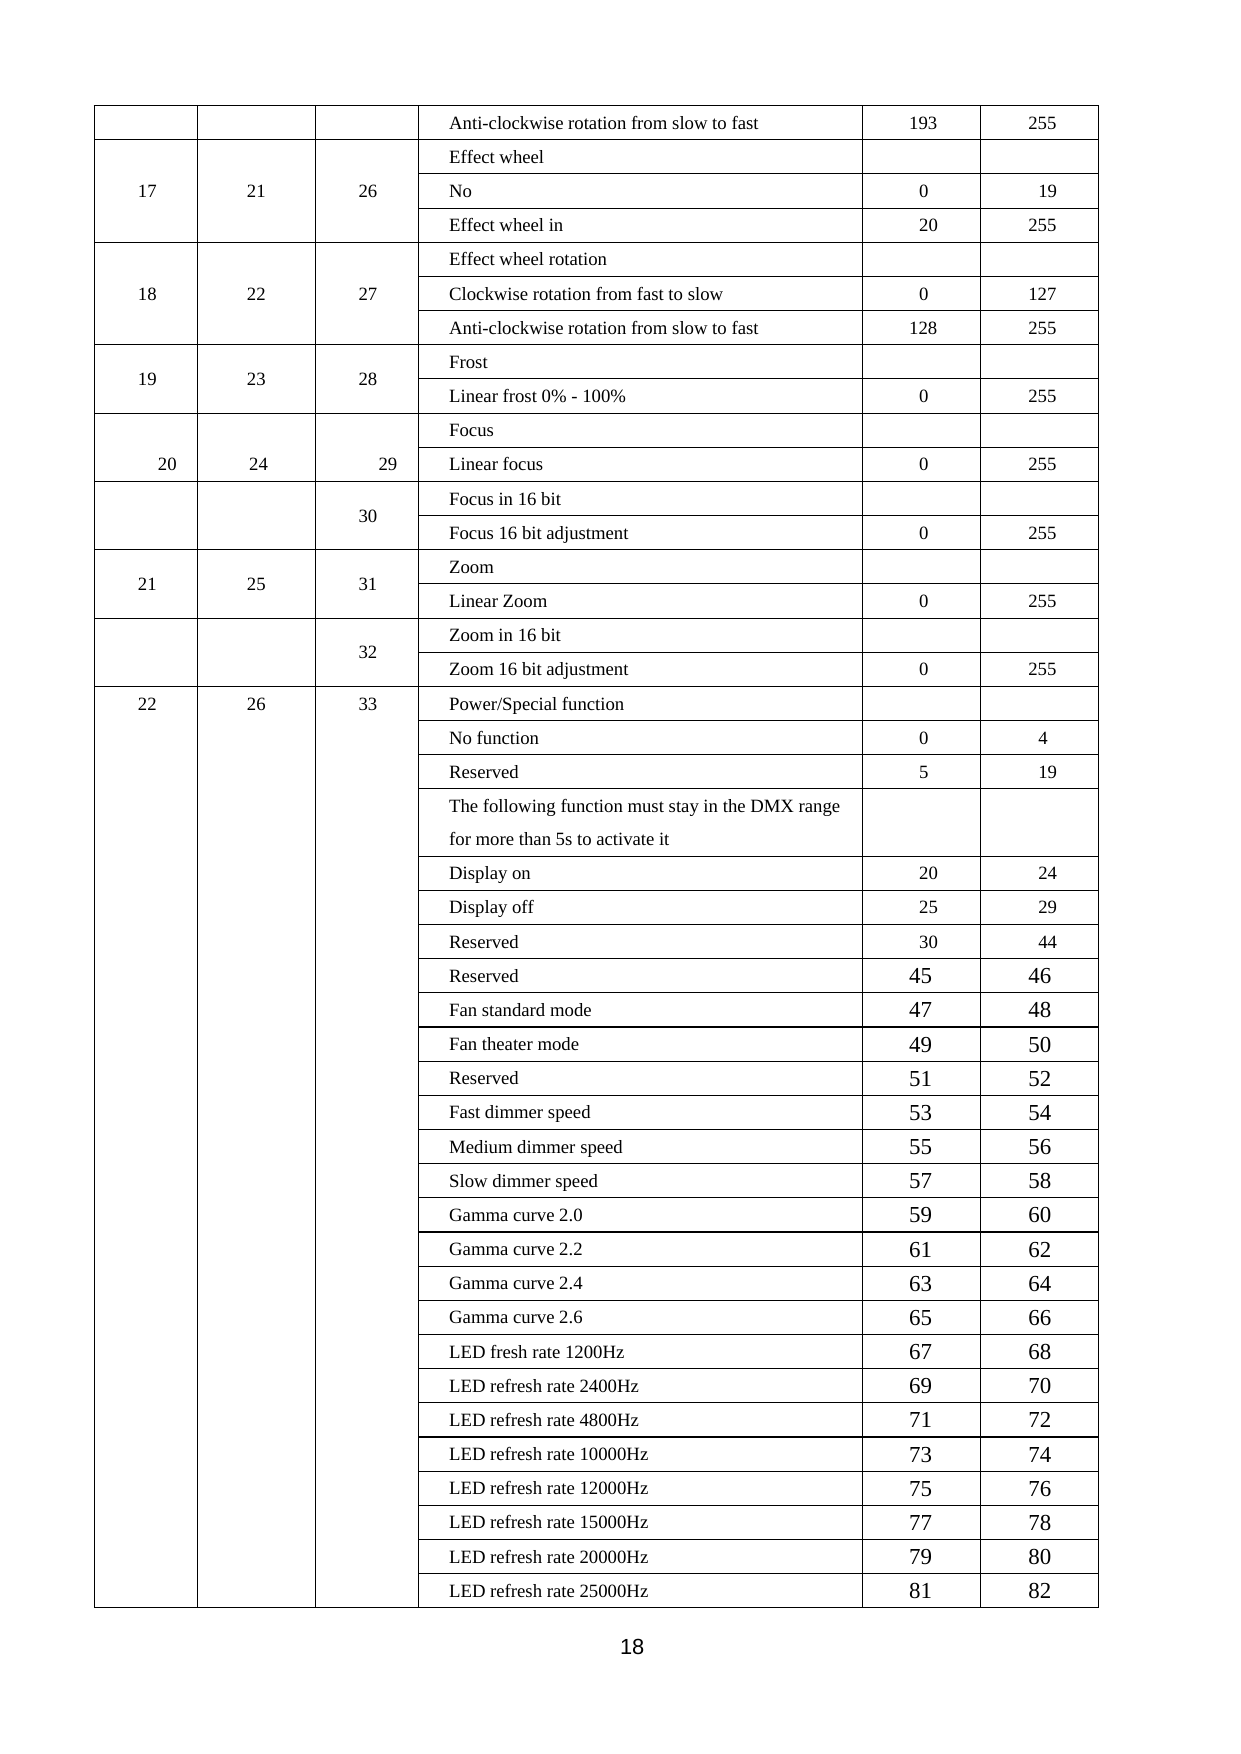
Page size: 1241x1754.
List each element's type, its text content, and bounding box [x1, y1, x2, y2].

table_cell 26 [198, 687, 315, 1607]
table_cell [981, 482, 1098, 515]
table_cell 51 [863, 1062, 980, 1095]
table_cell 255 [981, 106, 1098, 139]
table_cell [863, 789, 980, 856]
table_cell 70 [981, 1369, 1098, 1402]
table_cell 62 [981, 1233, 1098, 1266]
table_cell Focus [419, 414, 862, 447]
table_cell 0 [863, 448, 980, 481]
table_cell 24 [198, 414, 315, 481]
table_cell [95, 619, 197, 686]
table_cell [95, 482, 197, 549]
table_cell 61 [863, 1233, 980, 1266]
table_cell 30 [316, 482, 418, 549]
table_cell 64 [981, 1267, 1098, 1300]
table_cell LED refresh rate 2400Hz [419, 1369, 862, 1402]
table_cell Zoom [419, 550, 862, 583]
table_cell 67 [863, 1335, 980, 1368]
table_cell Zoom in 16 bit [419, 619, 862, 652]
table_cell [981, 789, 1098, 856]
table_cell Effect wheel in [419, 209, 862, 242]
table_cell Linear focus [419, 448, 862, 481]
table_cell 19 [95, 345, 197, 412]
table_cell 77 [863, 1506, 980, 1539]
table_cell Effect wheel rotation [419, 243, 862, 276]
table_cell No [419, 174, 862, 207]
table_cell 65 [863, 1301, 980, 1334]
table_cell Reserved [419, 959, 862, 992]
table_cell [981, 140, 1098, 173]
table_cell [981, 345, 1098, 378]
table_cell 5 [863, 755, 980, 788]
table_cell [981, 619, 1098, 652]
table_cell 47 [863, 993, 980, 1026]
table_cell 57 [863, 1164, 980, 1197]
table_cell 0 [863, 277, 980, 310]
table_cell [863, 687, 980, 720]
table_cell Gamma curve 2.0 [419, 1198, 862, 1231]
table_cell [863, 482, 980, 515]
table_cell Clockwise rotation from fast to slow [419, 277, 862, 310]
table_cell 25 [198, 550, 315, 617]
table_cell 22 [95, 687, 197, 1607]
table_cell 0 [863, 721, 980, 754]
table_cell 22 [198, 243, 315, 344]
table_cell 20 [863, 209, 980, 242]
table_cell 60 [981, 1198, 1098, 1231]
table_cell 127 [981, 277, 1098, 310]
table_cell [198, 482, 315, 549]
table_cell Slow dimmer speed [419, 1164, 862, 1197]
table_cell Reserved [419, 1062, 862, 1095]
table_cell [863, 550, 980, 583]
table_cell 19 [981, 755, 1098, 788]
table_cell 32 [316, 619, 418, 686]
table_cell 0 [863, 584, 980, 617]
table_cell 33 [316, 687, 418, 1607]
table_cell [981, 687, 1098, 720]
table_cell Power/Special function [419, 687, 862, 720]
table_cell [863, 140, 980, 173]
table_cell 79 [863, 1540, 980, 1573]
table_cell Fan standard mode [419, 993, 862, 1026]
table_cell 26 [316, 140, 418, 242]
table_cell [198, 619, 315, 686]
table_cell 81 [863, 1574, 980, 1607]
table_cell [981, 243, 1098, 276]
table_cell [863, 619, 980, 652]
table_cell 193 [863, 106, 980, 139]
table_cell Zoom 16 bit adjustment [419, 653, 862, 686]
table_cell 54 [981, 1096, 1098, 1129]
table_cell 71 [863, 1403, 980, 1436]
table_cell 75 [863, 1472, 980, 1505]
table_cell Focus in 16 bit [419, 482, 862, 515]
table_cell Gamma curve 2.4 [419, 1267, 862, 1300]
table_cell 82 [981, 1574, 1098, 1607]
table_cell 28 [316, 345, 418, 412]
table_cell 68 [981, 1335, 1098, 1368]
table_cell 50 [981, 1028, 1098, 1061]
table_cell 44 [981, 925, 1098, 958]
table_cell 19 [981, 174, 1098, 207]
table_cell 0 [863, 653, 980, 686]
table_cell 29 [981, 891, 1098, 924]
table_cell 21 [198, 140, 315, 242]
table_cell LED refresh rate 10000Hz [419, 1438, 862, 1471]
table_cell 255 [981, 584, 1098, 617]
table_cell LED refresh rate 25000Hz [419, 1574, 862, 1607]
table_cell Display on [419, 857, 862, 890]
table_cell 21 [95, 550, 197, 617]
table_cell Gamma curve 2.6 [419, 1301, 862, 1334]
table_cell LED refresh rate 12000Hz [419, 1472, 862, 1505]
table_cell 66 [981, 1301, 1098, 1334]
table_cell 58 [981, 1164, 1098, 1197]
table_cell 63 [863, 1267, 980, 1300]
table_cell 255 [981, 516, 1098, 549]
table_cell 255 [981, 653, 1098, 686]
table_cell [981, 414, 1098, 447]
table_cell 20 [863, 857, 980, 890]
table_cell 0 [863, 379, 980, 412]
table_cell 23 [198, 345, 315, 412]
table_cell Display off [419, 891, 862, 924]
table_cell Fan theater mode [419, 1028, 862, 1061]
table_cell [863, 345, 980, 378]
table_cell 18 [95, 243, 197, 344]
table_cell 45 [863, 959, 980, 992]
table_cell 80 [981, 1540, 1098, 1573]
table_cell 78 [981, 1506, 1098, 1539]
table_cell 0 [863, 174, 980, 207]
table_cell Frost [419, 345, 862, 378]
table_cell 255 [981, 379, 1098, 412]
table_cell 25 [863, 891, 980, 924]
table_cell Fast dimmer speed [419, 1096, 862, 1129]
table_cell 48 [981, 993, 1098, 1026]
table_cell 55 [863, 1130, 980, 1163]
table_cell 255 [981, 209, 1098, 242]
table_cell 53 [863, 1096, 980, 1129]
table_cell 31 [316, 550, 418, 617]
table_cell LED refresh rate 4800Hz [419, 1403, 862, 1436]
table_cell 27 [316, 243, 418, 344]
table_cell 255 [981, 311, 1098, 344]
table_cell 128 [863, 311, 980, 344]
table_cell 73 [863, 1438, 980, 1471]
table_cell [863, 243, 980, 276]
table_cell Linear frost 0% - 100% [419, 379, 862, 412]
table_cell Gamma curve 2.2 [419, 1233, 862, 1266]
table_cell [863, 414, 980, 447]
table_cell [981, 550, 1098, 583]
table_cell 0 [863, 516, 980, 549]
table_cell 72 [981, 1403, 1098, 1436]
table_cell LED refresh rate 20000Hz [419, 1540, 862, 1573]
table_cell 69 [863, 1369, 980, 1402]
table_cell LED refresh rate 15000Hz [419, 1506, 862, 1539]
table_cell 74 [981, 1438, 1098, 1471]
table_cell No function [419, 721, 862, 754]
table_cell 24 [981, 857, 1098, 890]
table_cell 49 [863, 1028, 980, 1061]
table_cell 255 [981, 448, 1098, 481]
table_cell 56 [981, 1130, 1098, 1163]
table_cell Effect wheel [419, 140, 862, 173]
table_cell 46 [981, 959, 1098, 992]
table_cell 59 [863, 1198, 980, 1231]
table_cell Reserved [419, 925, 862, 958]
table_cell The following function must stay in the DMX range for more than 5s to activate it [419, 789, 862, 856]
table_cell 4 [981, 721, 1098, 754]
table_cell Anti-clockwise rotation from slow to fast [419, 311, 862, 344]
table_cell 17 [95, 140, 197, 242]
table_cell Linear Zoom [419, 584, 862, 617]
table_cell Reserved [419, 755, 862, 788]
table_cell 76 [981, 1472, 1098, 1505]
table_cell 20 [95, 414, 197, 481]
table_cell Focus 16 bit adjustment [419, 516, 862, 549]
table_cell Medium dimmer speed [419, 1130, 862, 1163]
table_cell 29 [316, 414, 418, 481]
table_cell 52 [981, 1062, 1098, 1095]
table_cell LED fresh rate 1200Hz [419, 1335, 862, 1368]
table_cell Anti-clockwise rotation from slow to fast [419, 106, 862, 139]
table_cell 30 [863, 925, 980, 958]
